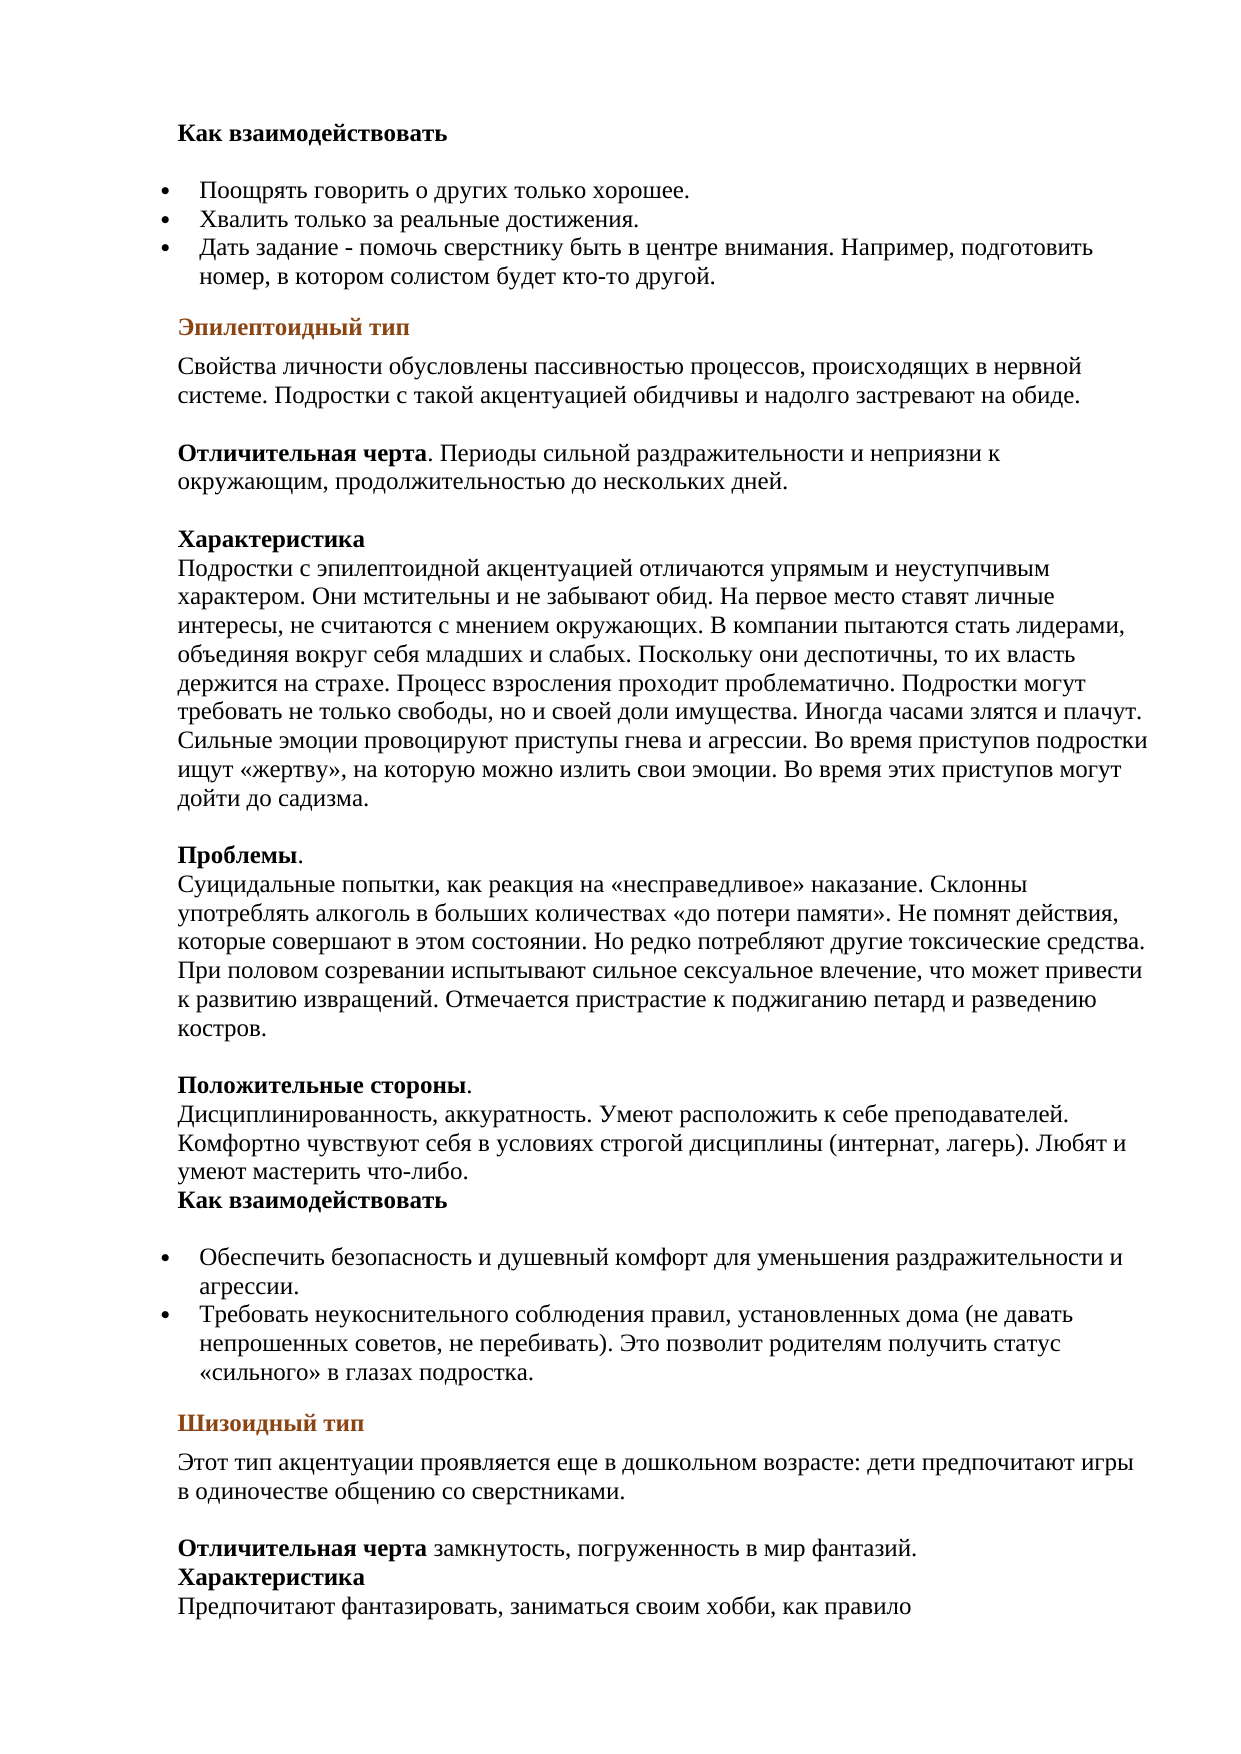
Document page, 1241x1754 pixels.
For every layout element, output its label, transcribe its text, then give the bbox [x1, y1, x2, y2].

text Свойства личности обусловлены пассивностью процессов, происходящих в нервной системе. Подростки с такой акцентуацией обидчивы и надолго застревают на обиде. Отличительная черта. Периоды сильной раздражительности и неприязни к окружающим, продолжительностью до нескольких дней. Характеристика Подростки с эпилептоидной акцентуацией отличаются упрямым и неуступчивым характером. Они мстительны и не забывают обид. На первое место ставят личные интересы, не считаются с мнением окружающих. В компании пытаются стать лидерами, объединяя вокруг себя младших и слабых. Поскольку они деспотичны, то их власть держится на страхе. Процесс взросления проходит проблематично. Подростки могут требовать не только свободы, но и своей доли имущества. Иногда часами злятся и плачут. Сильные эмоции провоцируют приступы гнева и агрессии. Во время приступов подростки ищут «жертву», на которую можно излить свои эмоции. Во время этих приступов могут дойти до садизма. Проблемы. Суицидальные попытки, как реакция на «несправедливое» наказание. Склонны употреблять алкоголь в больших количествах «до потери памяти». Не помнят действия, которые совершают в этом состоянии. Но редко потребляют другие токсические средства. При половом созревании испытывают сильное сексуальное влечение, что может привести к развитию извращений. Отмечается пристрастие к поджиганию петард и разведению костров. Положительные стороны. Дисциплинированность, аккуратность. Умеют расположить к себе преподавателей. Комфортно чувствуют себя в условиях строгой дисциплины (интернат, лагерь). Любят и умеют мастерить что-либо. Как взаимодействовать [177, 351, 1152, 1242]
list Обеспечить безопасность и душевный комфорт для уменьшения раздражительности и агрессии. [162, 1242, 1152, 1299]
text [177, 118, 1152, 175]
list Хвалить только за реальные достижения. [162, 204, 1152, 232]
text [177, 1447, 1152, 1620]
list Дать задание - помочь сверстнику быть в центре внимания. Например, подготовить номер, в котором солистом будет кто-то другой. [162, 232, 1152, 290]
text Шизоидный тип [177, 1408, 1152, 1436]
list Требовать неукоснительного соблюдения правил, установленных дома (не давать непрошенных советов, не перебивать). Это позволит родителям получить статус «сильного» в глазах подростка. [162, 1299, 1152, 1386]
text Эпилептоидный тип [177, 312, 1152, 341]
list Поощрять говорить о других только хорошее. [162, 175, 1152, 204]
